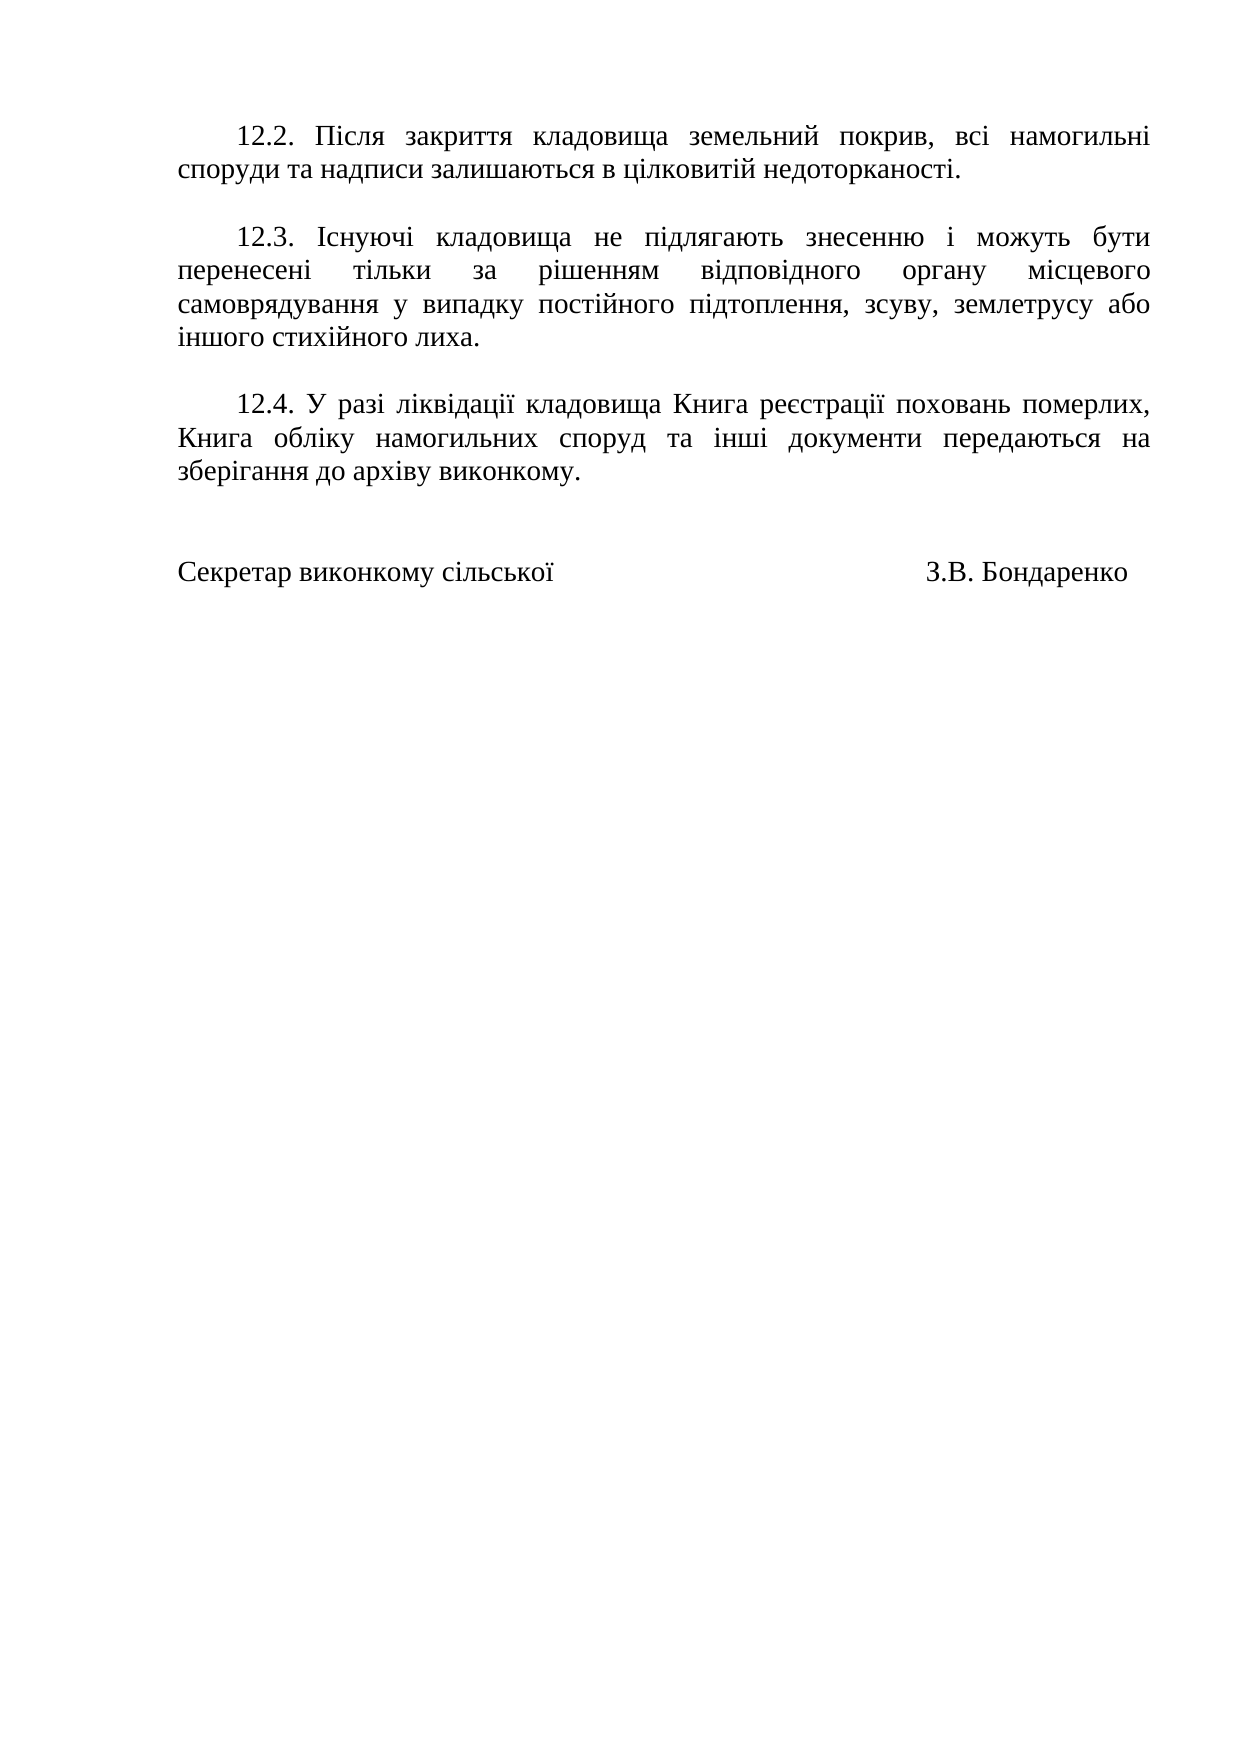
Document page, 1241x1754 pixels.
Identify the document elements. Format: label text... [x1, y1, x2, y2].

text Секретар виконкому сільської З.В. Бондаренко [177, 554, 1152, 588]
text 12.2. Після закриття кладовища земельний покрив, всі намогильні споруди та надписи залишаються в цілковитій недоторканості. [177, 118, 1152, 185]
text 12.3. Існуючі кладовища не підлягають знесенню і можуть бути перенесені тільки за рішенням відповідного органу місцевого самоврядування у випадку постійного підтоплення, зсуву, землетрусу або іншого стихійного лиха. [177, 219, 1152, 353]
text 12.4. У разі ліквідації кладовища Книга реєстрації поховань померлих, Книга обліку намогильних споруд та інші документи передаються на зберігання до архіву виконкому. [177, 386, 1152, 487]
